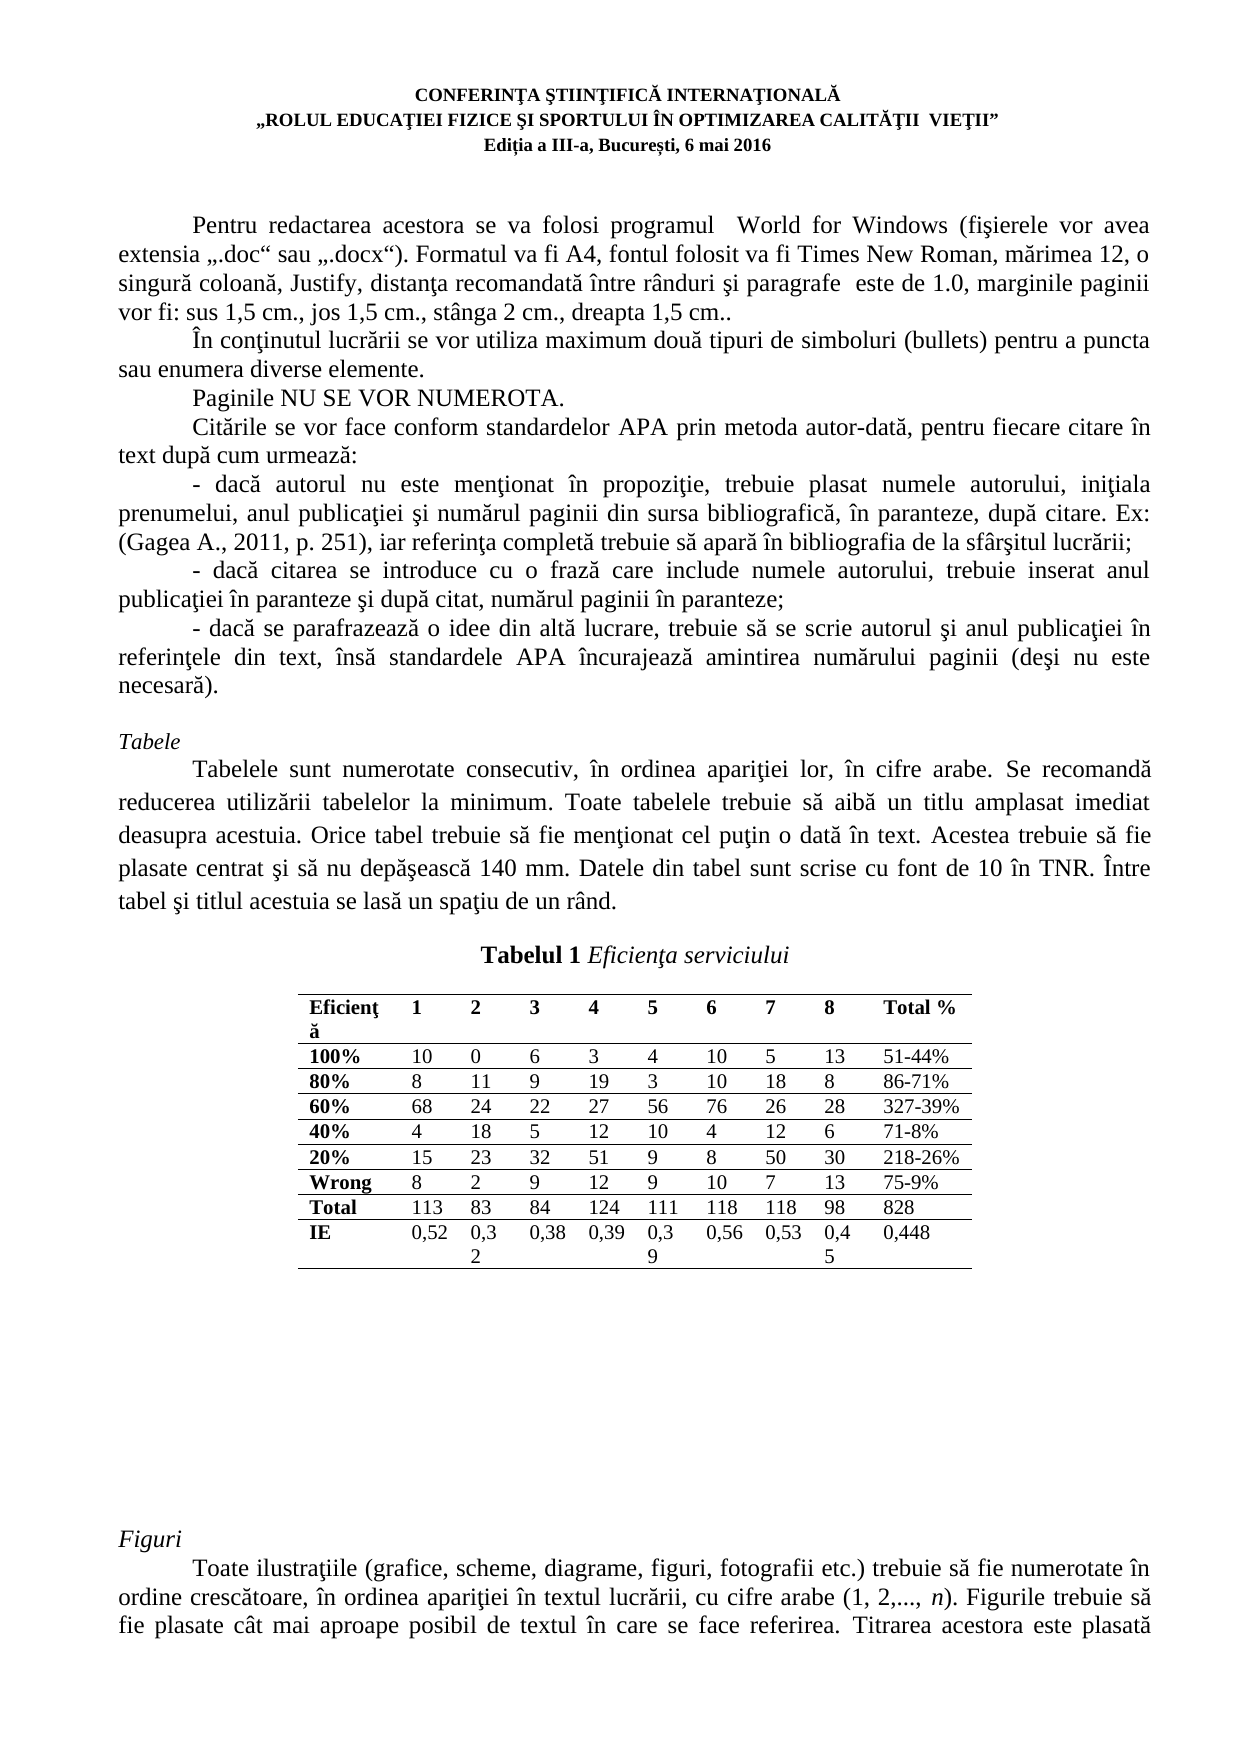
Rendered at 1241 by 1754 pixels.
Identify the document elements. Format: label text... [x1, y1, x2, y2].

table_cell 51 [577, 1145, 636, 1169]
table_cell 12 [754, 1120, 813, 1143]
table_cell 118 [754, 1195, 813, 1219]
table_cell 80% [298, 1069, 400, 1093]
table_cell 0,32 [459, 1220, 518, 1268]
table_cell 56 [636, 1094, 695, 1118]
table_cell 111 [636, 1195, 695, 1219]
table_cell 10 [695, 1044, 754, 1068]
table_header 6 [695, 995, 754, 1043]
text - dacă se parafrazează o idee din altă lucrare, trebuie să se scrie autorul şi anul publicaţiei în referinţele din text, însă standardele APA încurajează amintirea numărului paginii (deşi nu este necesară). [118, 613, 1152, 699]
table_cell 51-44% [872, 1044, 972, 1068]
text Tabelul 1 Eficienţa serviciului [118, 940, 1152, 969]
table_cell 2 [459, 1170, 518, 1194]
table_cell 6 [813, 1120, 872, 1143]
table_cell 76 [695, 1094, 754, 1118]
table_cell 6 [518, 1044, 577, 1068]
table_cell 0,39 [577, 1220, 636, 1268]
text Citările se vor face conform standardelor APA prin metoda autor-dată, pentru fiecare citare în text după cum urmează: [118, 412, 1152, 469]
table_cell 4 [636, 1044, 695, 1068]
table_cell 4 [695, 1120, 754, 1143]
table_cell 0,53 [754, 1220, 813, 1268]
table_cell 84 [518, 1195, 577, 1219]
table_cell 50 [754, 1145, 813, 1169]
table_cell 23 [459, 1145, 518, 1169]
text Figuri [118, 1524, 1152, 1553]
table_cell 75-9% [872, 1170, 972, 1194]
table_header Total % [872, 995, 972, 1043]
table_cell 828 [872, 1195, 972, 1219]
table_cell 0,52 [400, 1220, 459, 1268]
table_cell 100% [298, 1044, 400, 1068]
table_cell 3 [577, 1044, 636, 1068]
text În conţinutul lucrării se vor utiliza maximum două tipuri de simboluri (bullets) pentru a puncta sau enumera diverse elemente. [118, 325, 1152, 383]
table_cell 8 [400, 1069, 459, 1093]
table_cell 218-26% [872, 1145, 972, 1169]
table_cell 5 [754, 1044, 813, 1068]
table_cell 10 [695, 1170, 754, 1194]
table_cell 8 [813, 1069, 872, 1093]
table_cell 10 [400, 1044, 459, 1068]
table_cell 10 [636, 1120, 695, 1143]
table_cell 20% [298, 1145, 400, 1169]
table_cell Wrong [298, 1170, 400, 1194]
table_cell 30 [813, 1145, 872, 1169]
table_cell 11 [459, 1069, 518, 1093]
table_header 8 [813, 995, 872, 1043]
table_cell Total [298, 1195, 400, 1219]
table_cell 86-71% [872, 1069, 972, 1093]
table_cell 9 [636, 1170, 695, 1194]
table_cell 7 [754, 1170, 813, 1194]
table_cell 118 [695, 1195, 754, 1219]
table_header 1 [400, 995, 459, 1043]
table_cell 98 [813, 1195, 872, 1219]
table_header Eficienţă [298, 995, 400, 1043]
table_header 5 [636, 995, 695, 1043]
table_cell 40% [298, 1120, 400, 1143]
table_cell 0,45 [813, 1220, 872, 1268]
table_cell 9 [636, 1145, 695, 1169]
text - dacă autorul nu este menţionat în propoziţie, trebuie plasat numele autorului, iniţiala prenumelui, anul publicaţiei şi numărul paginii din sursa bibliografică, în paranteze, după citare. Ex: (Gagea A., 2011, p. 251), iar referinţa completă trebuie să apară în bibliografia de la sfârşitul lucrării; [118, 469, 1152, 555]
table_cell 83 [459, 1195, 518, 1219]
table_cell 124 [577, 1195, 636, 1219]
text Paginile NU SE VOR NUMEROTA. [118, 383, 1152, 412]
text Tabele [118, 728, 1152, 754]
table_cell 60% [298, 1094, 400, 1118]
table_cell 8 [400, 1170, 459, 1194]
table_cell 113 [400, 1195, 459, 1219]
table_cell 9 [518, 1170, 577, 1194]
table_cell 327-39% [872, 1094, 972, 1118]
table_cell 0,38 [518, 1220, 577, 1268]
table_cell 22 [518, 1094, 577, 1118]
table_cell 68 [400, 1094, 459, 1118]
table_cell 5 [518, 1120, 577, 1143]
table_cell 13 [813, 1044, 872, 1068]
table_cell 12 [577, 1170, 636, 1194]
table_cell 28 [813, 1094, 872, 1118]
table_cell 18 [754, 1069, 813, 1093]
table_cell 71-8% [872, 1120, 972, 1143]
table_cell 3 [636, 1069, 695, 1093]
table_cell 26 [754, 1094, 813, 1118]
table_cell IE [298, 1220, 400, 1268]
text Pentru redactarea acestora se va folosi programul World for Windows (fişierele vor avea extensia „.doc“ sau „.docx“). Formatul va fi A4, fontul folosit va fi Times New Roman, mărimea 12, o singură coloană, Justify, distanţa recomandată între rânduri şi paragrafe este de 1.0, marginile paginii vor fi: sus 1,5 cm., jos 1,5 cm., stânga 2 cm., dreapta 1,5 cm.. [118, 210, 1152, 325]
table_cell 10 [695, 1069, 754, 1093]
table_cell 9 [518, 1069, 577, 1093]
table_cell 15 [400, 1145, 459, 1169]
table_header 2 [459, 995, 518, 1043]
table_header 3 [518, 995, 577, 1043]
table_cell 13 [813, 1170, 872, 1194]
table_cell 0,39 [636, 1220, 695, 1268]
table_cell 27 [577, 1094, 636, 1118]
text Tabelele sunt numerotate consecutiv, în ordinea apariţiei lor, în cifre arabe. Se recomandă reducerea utilizării tabelelor la minimum. Toate tabelele trebuie să aibă un titlu amplasat imediat deasupra acestuia. Orice tabel trebuie să fie menţionat cel puţin o dată în text. Acestea trebuie să fie plasate centrat şi să nu depăşească 140 mm. Datele din tabel sunt scrise cu font de 10 în TNR. Între tabel şi titlul acestuia se lasă un spaţiu de un rând. [118, 754, 1152, 915]
table_header 7 [754, 995, 813, 1043]
table_cell 24 [459, 1094, 518, 1118]
table_cell 4 [400, 1120, 459, 1143]
table_cell 32 [518, 1145, 577, 1169]
table_cell 19 [577, 1069, 636, 1093]
table_header 4 [577, 995, 636, 1043]
table_cell 12 [577, 1120, 636, 1143]
table_cell 18 [459, 1120, 518, 1143]
table_cell 8 [695, 1145, 754, 1169]
table_cell 0,448 [872, 1220, 972, 1268]
text - dacă citarea se introduce cu o frază care include numele autorului, trebuie inserat anul publicaţiei în paranteze şi după citat, numărul paginii în paranteze; [118, 555, 1152, 613]
table_cell 0 [459, 1044, 518, 1068]
table_cell 0,56 [695, 1220, 754, 1268]
